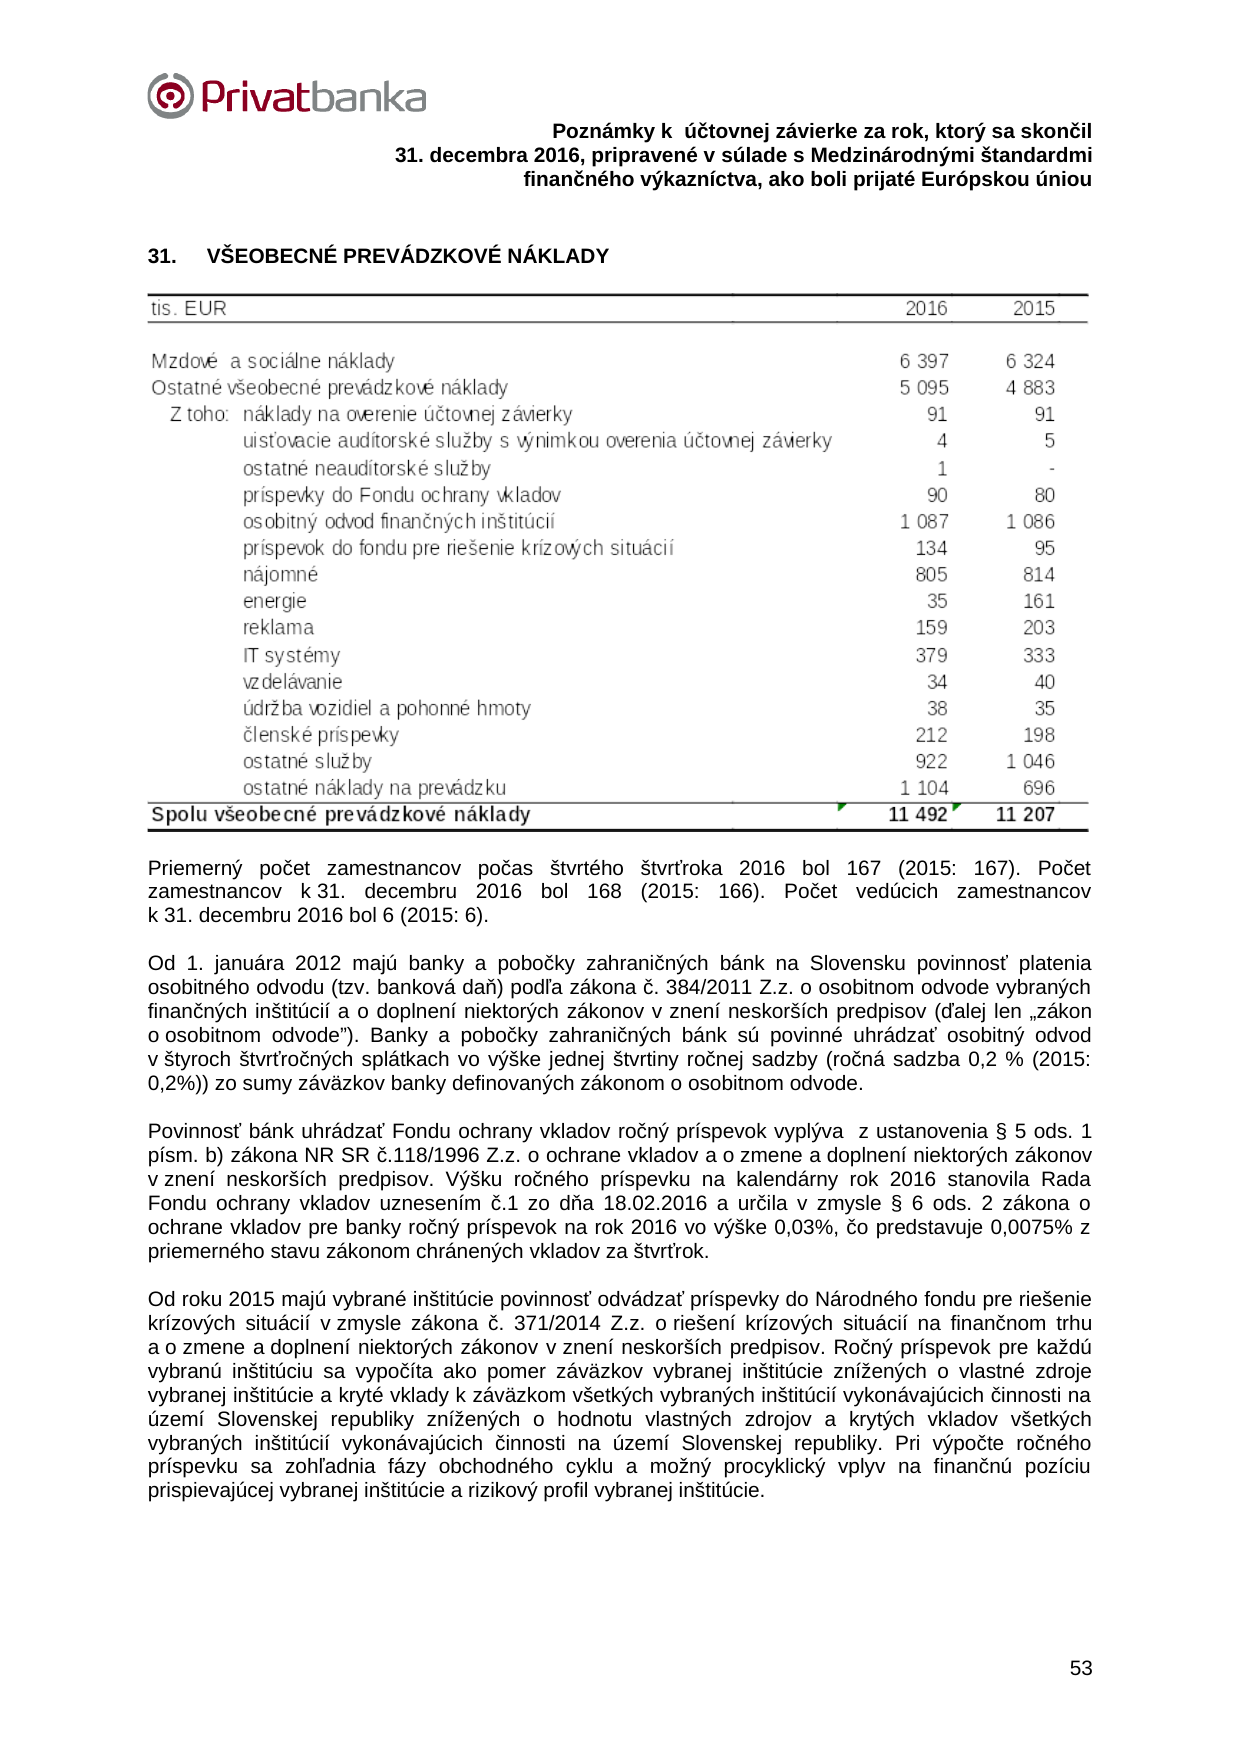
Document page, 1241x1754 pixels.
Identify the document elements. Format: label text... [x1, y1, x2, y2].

list vŠeobecné prevádzkové náklady [148, 244, 1093, 268]
picture [147, 73, 426, 119]
text Povinnosť bánk uhrádzať Fondu ochrany vkladov ročný príspevok vyplýva z ustanovenia § 5 ods. 1 písm. b) zákona NR SR č.118/1996 Z.z. o ochrane vkladov a o zmene a doplnení niektorých zákonov v znení neskorších predpisov. Výšku ročného príspevku na kalendárny rok 2016 stanovila Rada Fondu ochrany vkladov uznesením č.1 zo dňa 18.02.2016 a určila v zmysle § 6 ods. 2 zákona o ochrane vkladov pre banky ročný príspevok na rok 2016 vo výške 0,03%, čo predstavuje 0,0075% z priemerného stavu zákonom chránených vkladov za štvrťrok. [148, 1119, 1093, 1263]
text Od roku 2015 majú vybrané inštitúcie povinnosť odvádzať príspevky do Národného fondu pre riešenie krízových situácií v zmysle zákona č. 371/2014 Z.z. o riešení krízových situácií na finančnom trhu a o zmene a doplnení niektorých zákonov v znení neskorších predpisov. Ročný príspevok pre každú vybranú inštitúciu sa vypočíta ako pomer záväzkov vybranej inštitúcie znížených o vlastné zdroje vybranej inštitúcie a kryté vklady k záväzkom všetkých vybraných inštitúcií vykonávajúcich činnosti na území Slovenskej republiky znížených o hodnotu vlastných zdrojov a krytých vkladov všetkých vybraných inštitúcií vykonávajúcich činnosti na území Slovenskej republiky. Pri výpočte ročného príspevku sa zohľadnia fázy obchodného cyklu a možný procyklický vplyv na finančnú pozíciu prispievajúcej vybranej inštitúcie a rizikový profil vybranej inštitúcie. [148, 1287, 1093, 1502]
text Priemerný počet zamestnancov počas štvrtého štvrťroka 2016 bol 167 (2015: 167). Počet zamestnancov k 31. decembru 2016 bol 168 (2015: 166). Počet vedúcich zamestnancov k 31. decembru 2016 bol 6 (2015: 6). [148, 855, 1093, 927]
text Od 1. januára 2012 majú banky a pobočky zahraničných bánk na Slovensku povinnosť platenia osobitného odvodu (tzv. banková daň) podľa zákona č. 384/2011 Z.z. o osobitnom odvode vybraných finančných inštitúcií a o doplnení niektorých zákonov v znení neskorších predpisov (ďalej len „zákon o osobitnom odvode”). Banky a pobočky zahraničných bánk sú povinné uhrádzať osobitný odvod v štyroch štvrťročných splátkach vo výške jednej štvrtiny ročnej sadzby (ročná sadzba 0,2 % (2015: 0,2%)) zo sumy záväzkov banky definovaných zákonom o osobitnom odvode. [148, 951, 1093, 1095]
